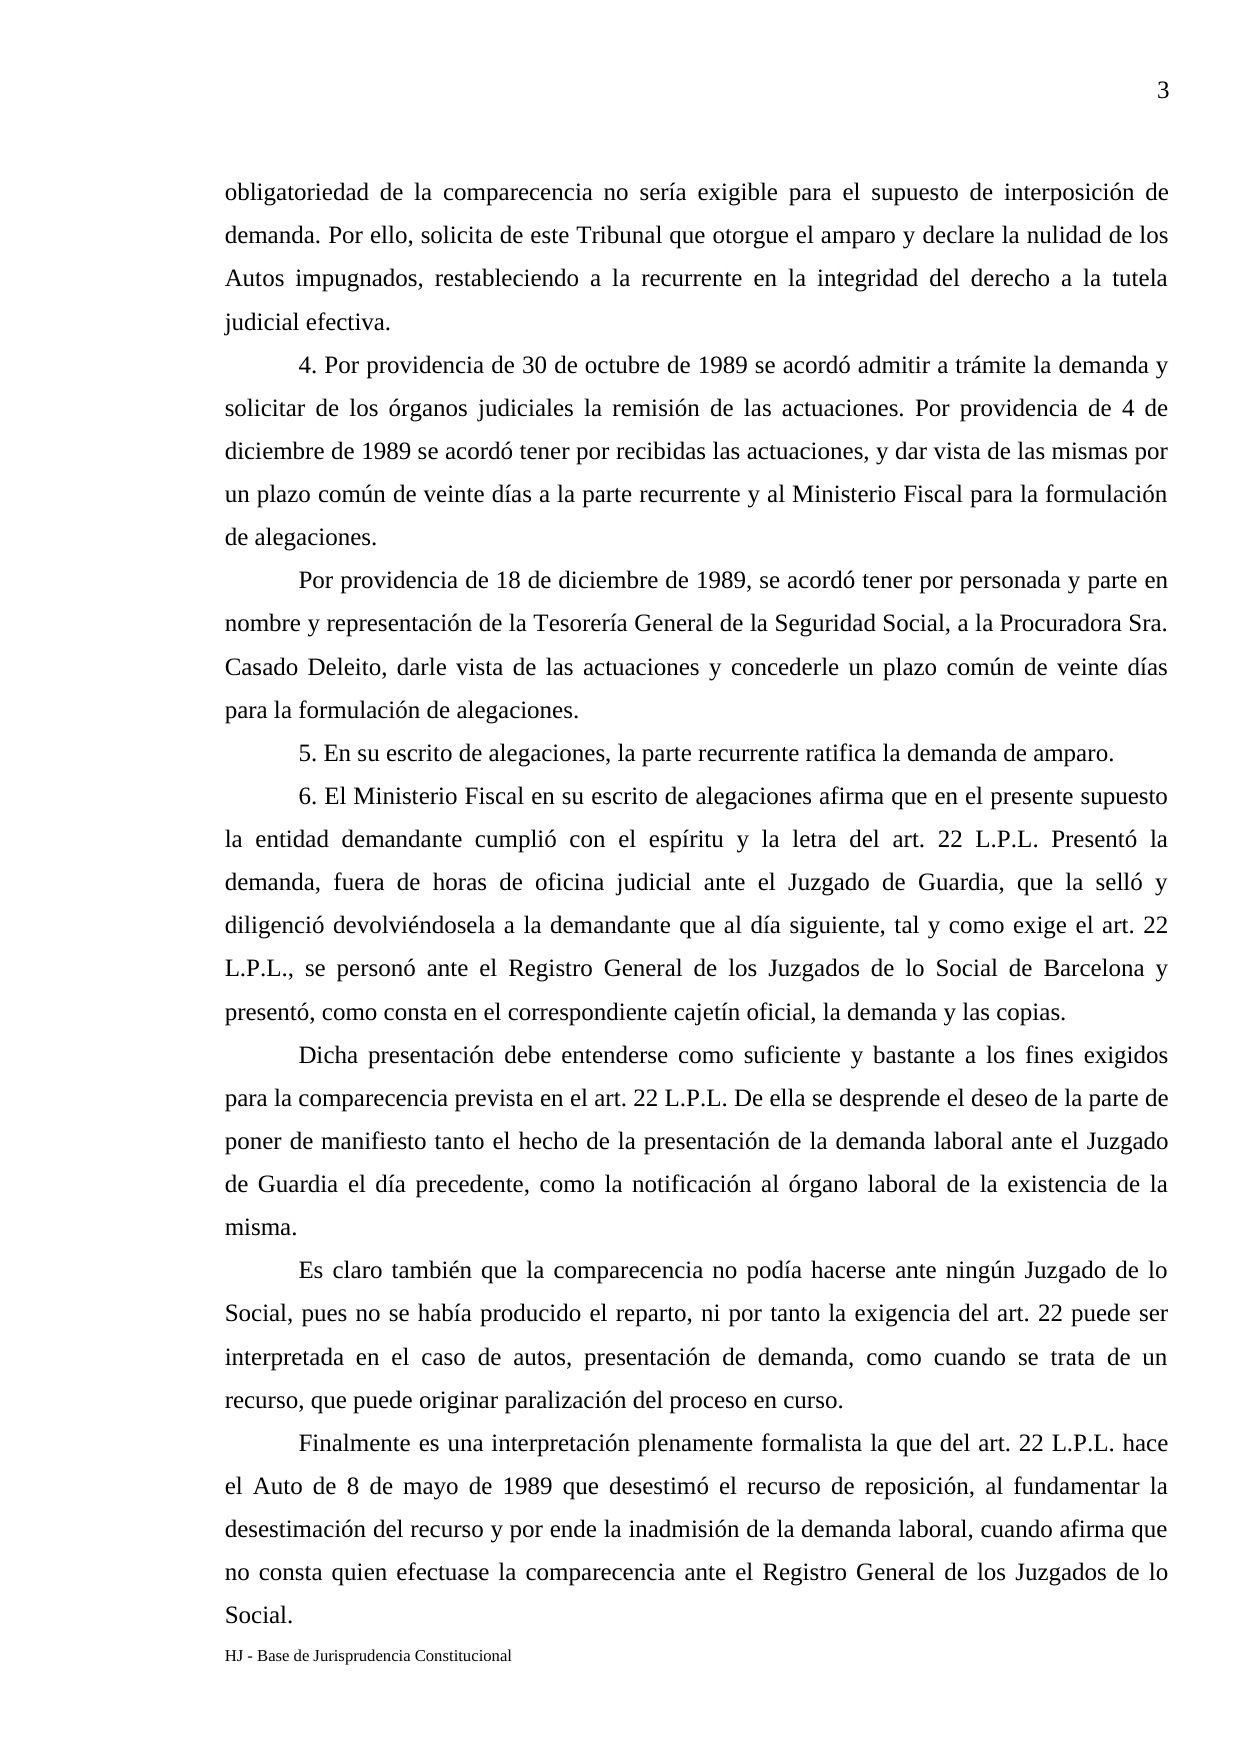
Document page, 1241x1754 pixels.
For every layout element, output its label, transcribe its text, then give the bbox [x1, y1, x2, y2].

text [224, 177, 1169, 335]
text Por providencia de 18 de diciembre de 1989, se acordó tener por personada y parte en nombre y representación de la Tesorería General de la Seguridad Social, a la Procuradora Sra. Casado Deleito, darle vista de las actuaciones y concederle un plazo común de veinte días para la formulación de alegaciones. [224, 565, 1169, 723]
text 6. El Ministerio Fiscal en su escrito de alegaciones afirma que en el presente supuesto la entidad demandante cumplió con el espíritu y la letra del art. 22 L.P.L. Presentó la demanda, fuera de horas de oficina judicial ante el Juzgado de Guardia, que la selló y diligenció devolviéndosela a la demandante que al día siguiente, tal y como exige el art. 22 L.P.L., se personó ante el Registro General de los Juzgados de lo Social de Barcelona y presentó, como consta en el correspondiente cajetín oficial, la demanda y las copias. [224, 781, 1169, 1025]
text 5. En su escrito de alegaciones, la parte recurrente ratifica la demanda de amparo. [224, 738, 1169, 767]
text 4. Por providencia de 30 de octubre de 1989 se acordó admitir a trámite la demanda y solicitar de los órganos judiciales la remisión de las actuaciones. Por providencia de 4 de diciembre de 1989 se acordó tener por recibidas las actuaciones, y dar vista de las mismas por un plazo común de veinte días a la parte recurrente y al Ministerio Fiscal para la formulación de alegaciones. [224, 350, 1169, 551]
text Finalmente es una interpretación plenamente formalista la que del art. 22 L.P.L. hace el Auto de 8 de mayo de 1989 que desestimó el recurso de reposición, al fundamentar la desestimación del recurso y por ende la inadmisión de la demanda laboral, cuando afirma que no consta quien efectuase la comparecencia ante el Registro General de los Juzgados de lo Social. [224, 1428, 1169, 1629]
text Dicha presentación debe entenderse como suficiente y bastante a los fines exigidos para la comparecencia prevista en el art. 22 L.P.L. De ella se desprende el deseo de la parte de poner de manifiesto tanto el hecho de la presentación de la demanda laboral ante el Juzgado de Guardia el día precedente, como la notificación al órgano laboral de la existencia de la misma. [224, 1040, 1169, 1241]
text Es claro también que la comparecencia no podía hacerse ante ningún Juzgado de lo Social, pues no se había producido el reparto, ni por tanto la exigencia del art. 22 puede ser interpretada en el caso de autos, presentación de demanda, como cuando se trata de un recurso, que puede originar paralización del proceso en curso. [224, 1255, 1169, 1413]
